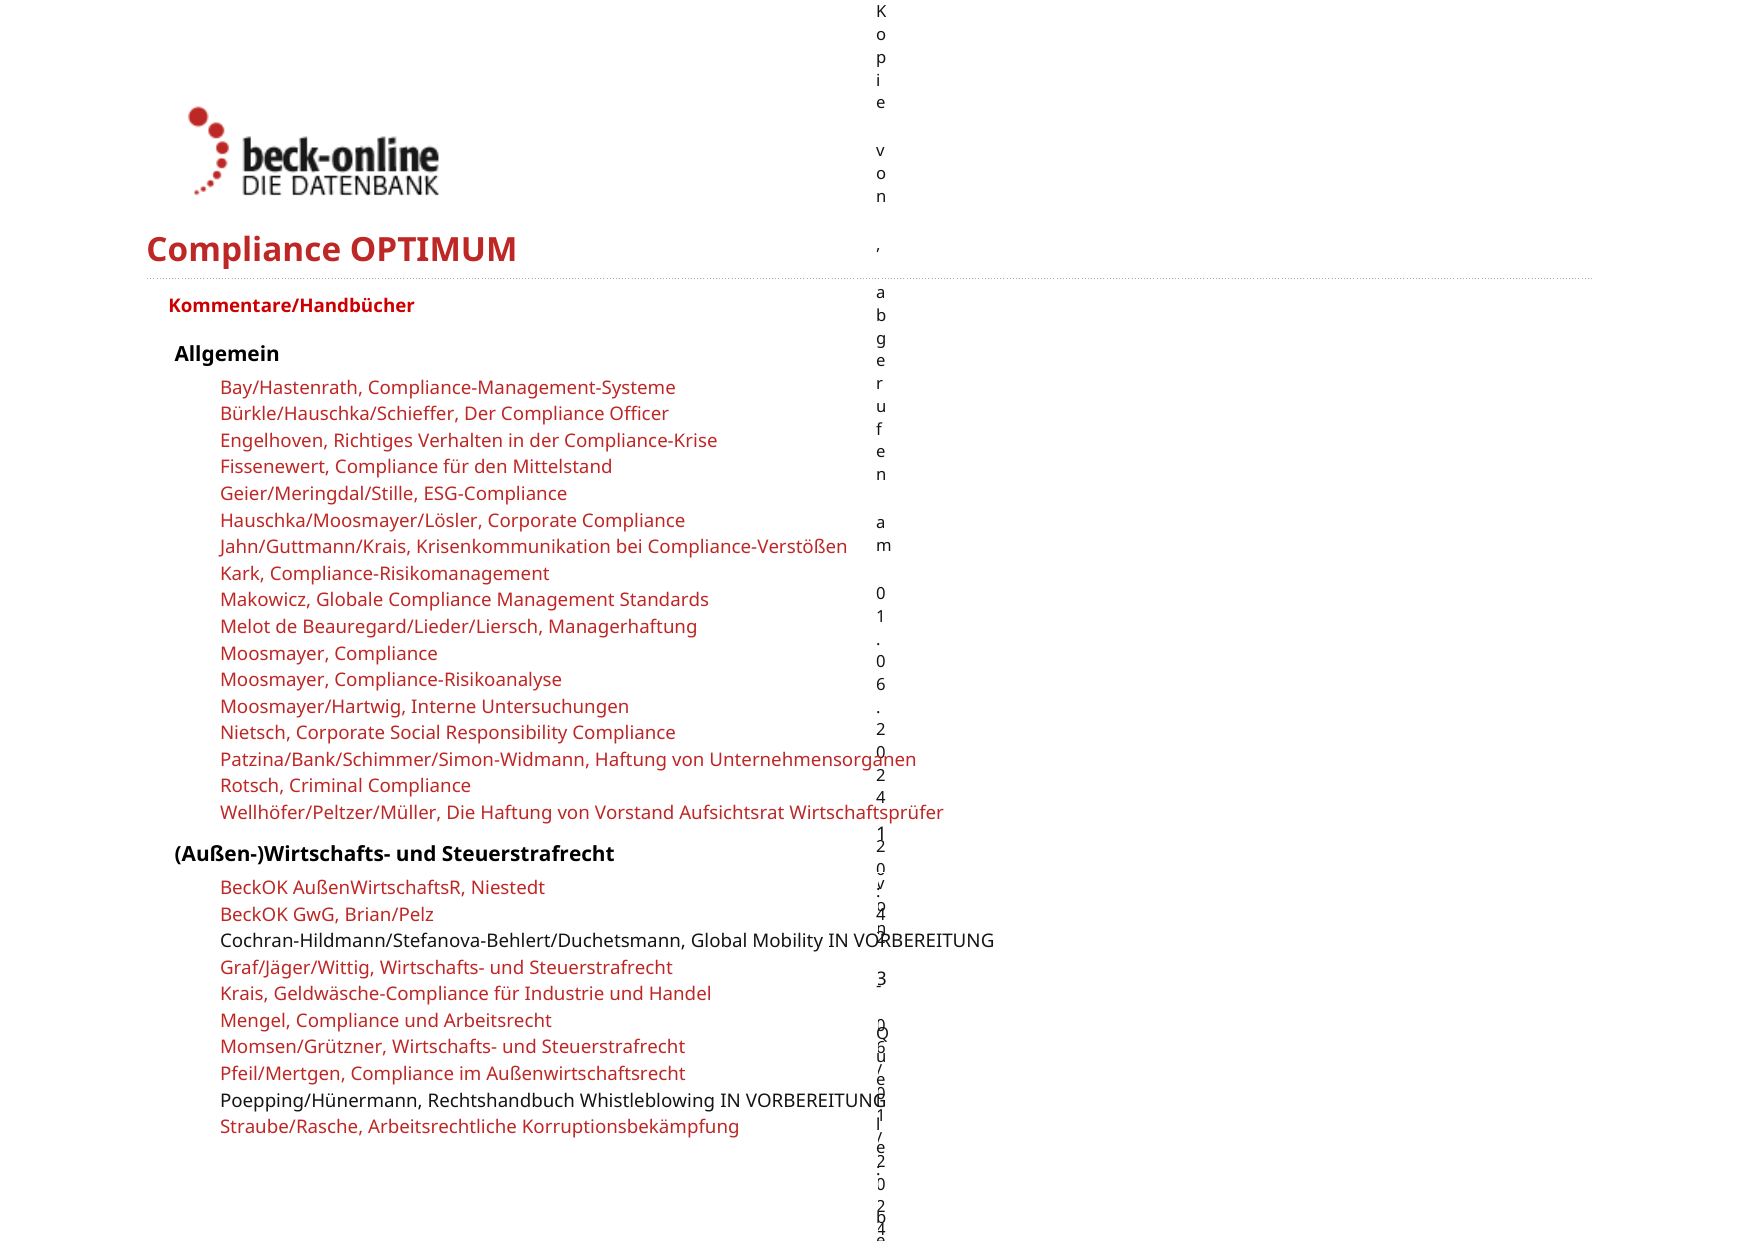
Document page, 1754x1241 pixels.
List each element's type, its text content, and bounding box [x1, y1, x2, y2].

text Jahn/​Guttmann/​Krais, Krisenkommunikation bei Compliance-Verstößen [199, 532, 1566, 559]
text Momsen/​Grützner, Wirtschafts- und Steuerstrafrecht [199, 1033, 1566, 1059]
text BeckOK GwG, Brian/​Pelz [199, 900, 1566, 927]
text Kark, Compliance-Risikomanagement [199, 559, 1566, 586]
text Cochran-Hildmann/​Stefanova-Behlert/​Duchetsmann, Global Mobility IN VORBEREITUNG [199, 927, 1566, 953]
text Krais, Geldwäsche-Compliance für Industrie und Handel [199, 980, 1566, 1006]
text Mengel, Compliance und Arbeitsrecht [199, 1006, 1566, 1033]
text Geier/​Meringdal/​Stille, ESG-Compliance [199, 479, 1566, 506]
text Nietsch, Corporate Social Responsibility Compliance [199, 718, 1566, 745]
text Wellhöfer/​Peltzer/​Müller, Die Haftung von Vorstand Aufsichtsrat Wirtschaftsprüfer [199, 798, 1566, 825]
text Moosmayer, Compliance-Risikoanalyse [199, 665, 1566, 692]
text Bürkle/​Hauschka/​Schieffer, Der Compliance Officer [199, 400, 1566, 426]
text BeckOK AußenWirtschaftsR, Niestedt [220, 873, 1566, 900]
title Compliance OPTIMUM [146, 219, 1592, 279]
text (Außen-)Wirtschafts- und Steuerstrafrecht [168, 825, 1564, 872]
text Graf/​Jäger/​Wittig, Wirtschafts- und Steuerstrafrecht [199, 953, 1566, 980]
text Kommentare/Handbücher [168, 292, 1570, 318]
text Patzina/​Bank/​Schimmer/​Simon-Widmann, Haftung von Unternehmensorganen [199, 745, 1566, 772]
text Hauschka/​Moosmayer/​Lösler, Corporate Compliance [199, 506, 1566, 532]
text Fissenewert, Compliance für den Mittelstand [199, 453, 1566, 479]
text Melot de Beauregard/​Lieder/​Liersch, Managerhaftung [199, 612, 1566, 639]
text Straube/​Rasche, Arbeitsrechtliche Korruptionsbekämpfung [199, 1112, 1566, 1139]
text Poepping/​Hünermann, Rechtshandbuch Whistleblowing IN VORBEREITUNG [199, 1086, 1566, 1112]
text Moosmayer/​Hartwig, Interne Untersuchungen [199, 692, 1566, 718]
text Bay/​Hastenrath, Compliance-Management-Systeme [220, 373, 1566, 400]
text Makowicz, Globale Compliance Management Standards [199, 586, 1566, 612]
text Rotsch, Criminal Compliance [199, 772, 1566, 798]
text Allgemein [168, 324, 1564, 372]
text Engelhoven, Richtiges Verhalten in der Compliance-Krise [199, 426, 1566, 453]
text Moosmayer, Compliance [199, 639, 1566, 665]
text Pfeil/​Mertgen, Compliance im Außenwirtschaftsrecht [199, 1059, 1566, 1086]
